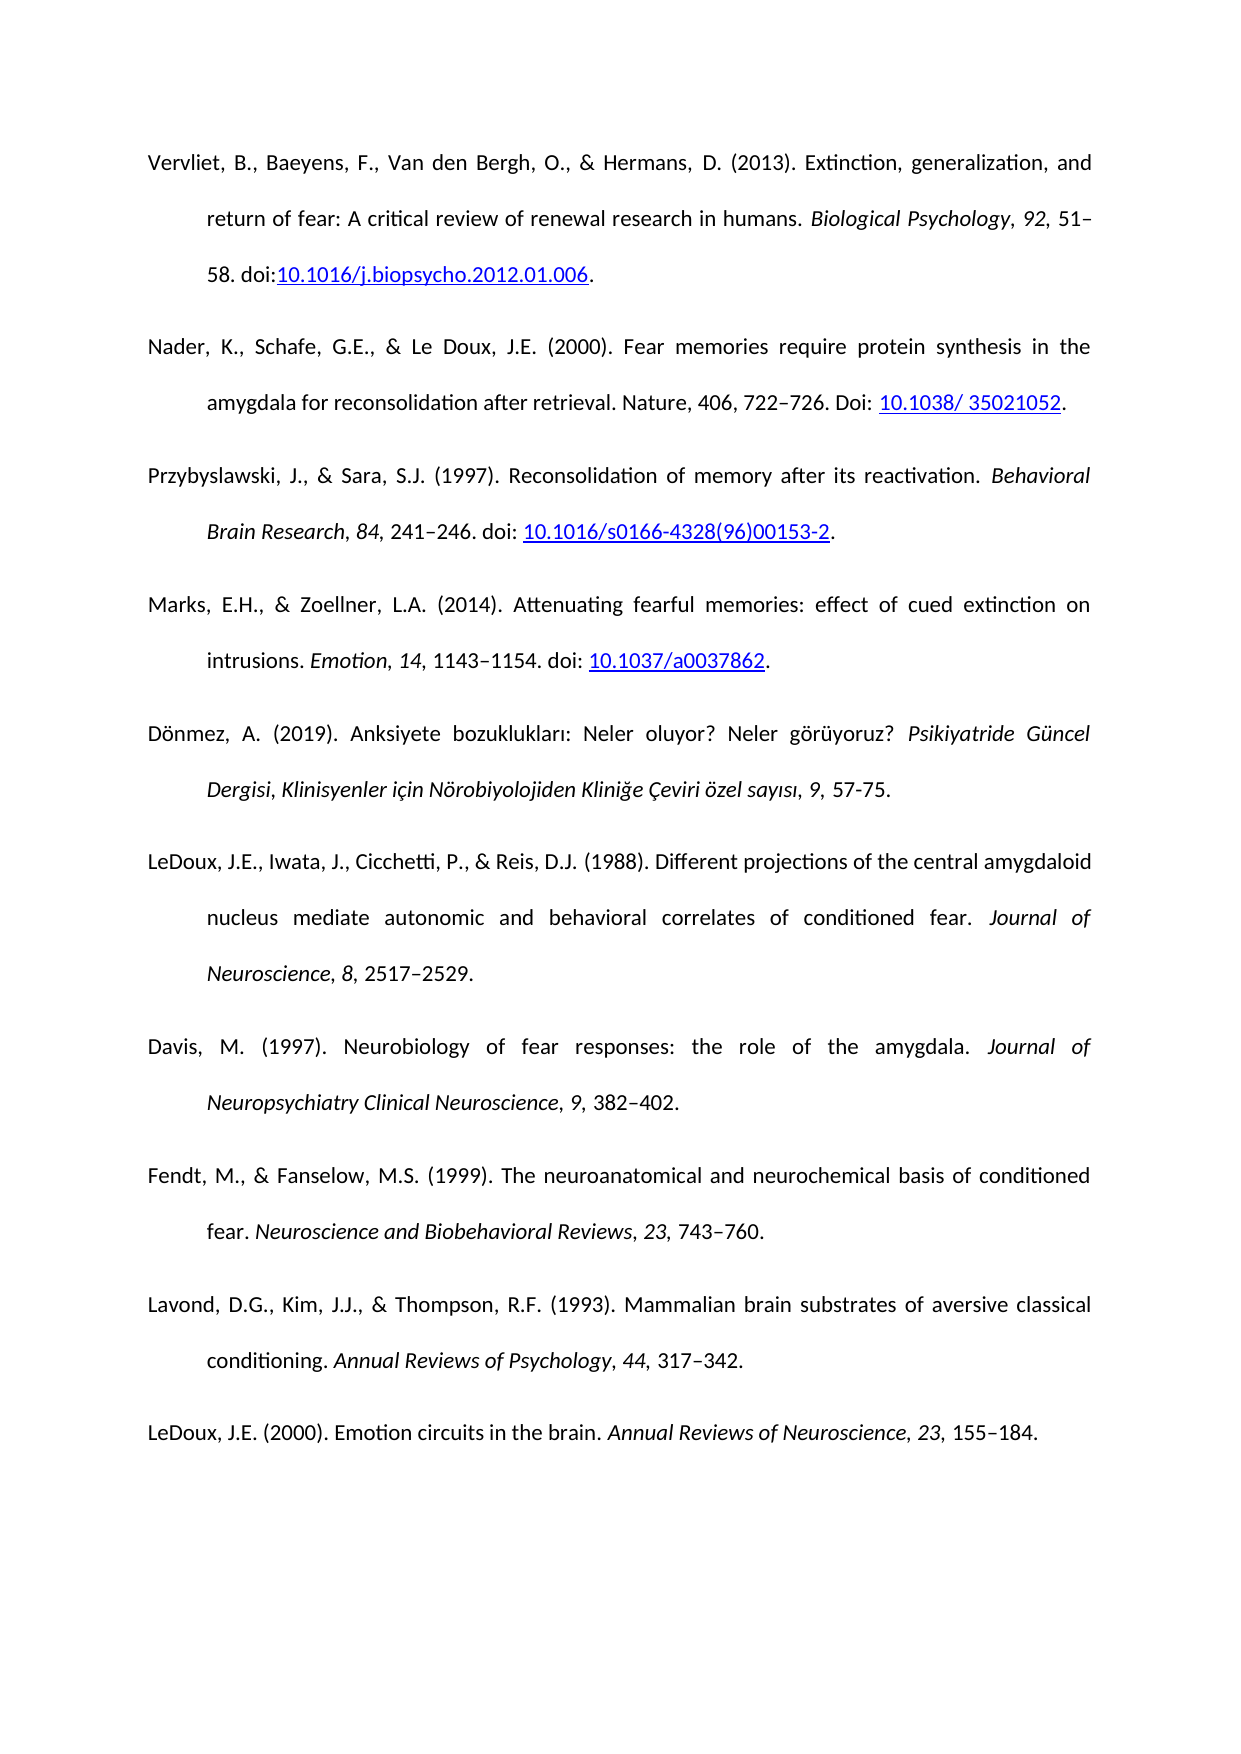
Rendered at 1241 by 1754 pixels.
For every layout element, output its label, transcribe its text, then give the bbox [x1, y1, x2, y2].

text LeDoux, J.E. (2000). Emotion circuits in the brain. Annual Reviews of Neuroscience, 23, 155–184. [148, 1418, 1093, 1446]
text Dönmez, A. (2019). Anksiyete bozuklukları: Neler oluyor? Neler görüyoruz? Psikiyatride Güncel Dergisi, Klinisyenler için Nörobiyolojiden Kliniğe Çeviri özel sayısı, 9, 57-75. [148, 719, 1093, 803]
text Fendt, M., & Fanselow, M.S. (1999). The neuroanatomical and neurochemical basis of conditioned fear. Neuroscience and Biobehavioral Reviews, 23, 743–760. [148, 1161, 1093, 1245]
text Vervliet, B., Baeyens, F., Van den Bergh, O., & Hermans, D. (2013). Extinction, generalization, and return of fear: A critical review of renewal research in humans. Biological Psychology, 92, 51–58. doi:10.1016/j.biopsycho.2012.01.006. [148, 148, 1093, 288]
text Nader, K., Schafe, G.E., & Le Doux, J.E. (2000). Fear memories require protein synthesis in the amygdala for reconsolidation after retrieval. Nature, 406, 722–726. Doi: 10.1038/ 35021052. [148, 332, 1093, 416]
text Davis, M. (1997). Neurobiology of fear responses: the role of the amygdala. Journal of Neuropsychiatry Clinical Neuroscience, 9, 382–402. [148, 1032, 1093, 1116]
text Lavond, D.G., Kim, J.J., & Thompson, R.F. (1993). Mammalian brain substrates of aversive classical conditioning. Annual Reviews of Psychology, 44, 317–342. [148, 1290, 1093, 1374]
text Przybyslawski, J., & Sara, S.J. (1997). Reconsolidation of memory after its reactivation. Behavioral Brain Research, 84, 241–246. doi: 10.1016/s0166-4328(96)00153-2. [148, 461, 1093, 545]
text Marks, E.H., & Zoellner, L.A. (2014). Attenuating fearful memories: effect of cued extinction on intrusions. Emotion, 14, 1143–1154. doi: 10.1037/a0037862. [148, 590, 1093, 674]
text LeDoux, J.E., Iwata, J., Cicchetti, P., & Reis, D.J. (1988). Different projections of the central amygdaloid nucleus mediate autonomic and behavioral correlates of conditioned fear. Journal of Neuroscience, 8, 2517–2529. [148, 847, 1093, 987]
